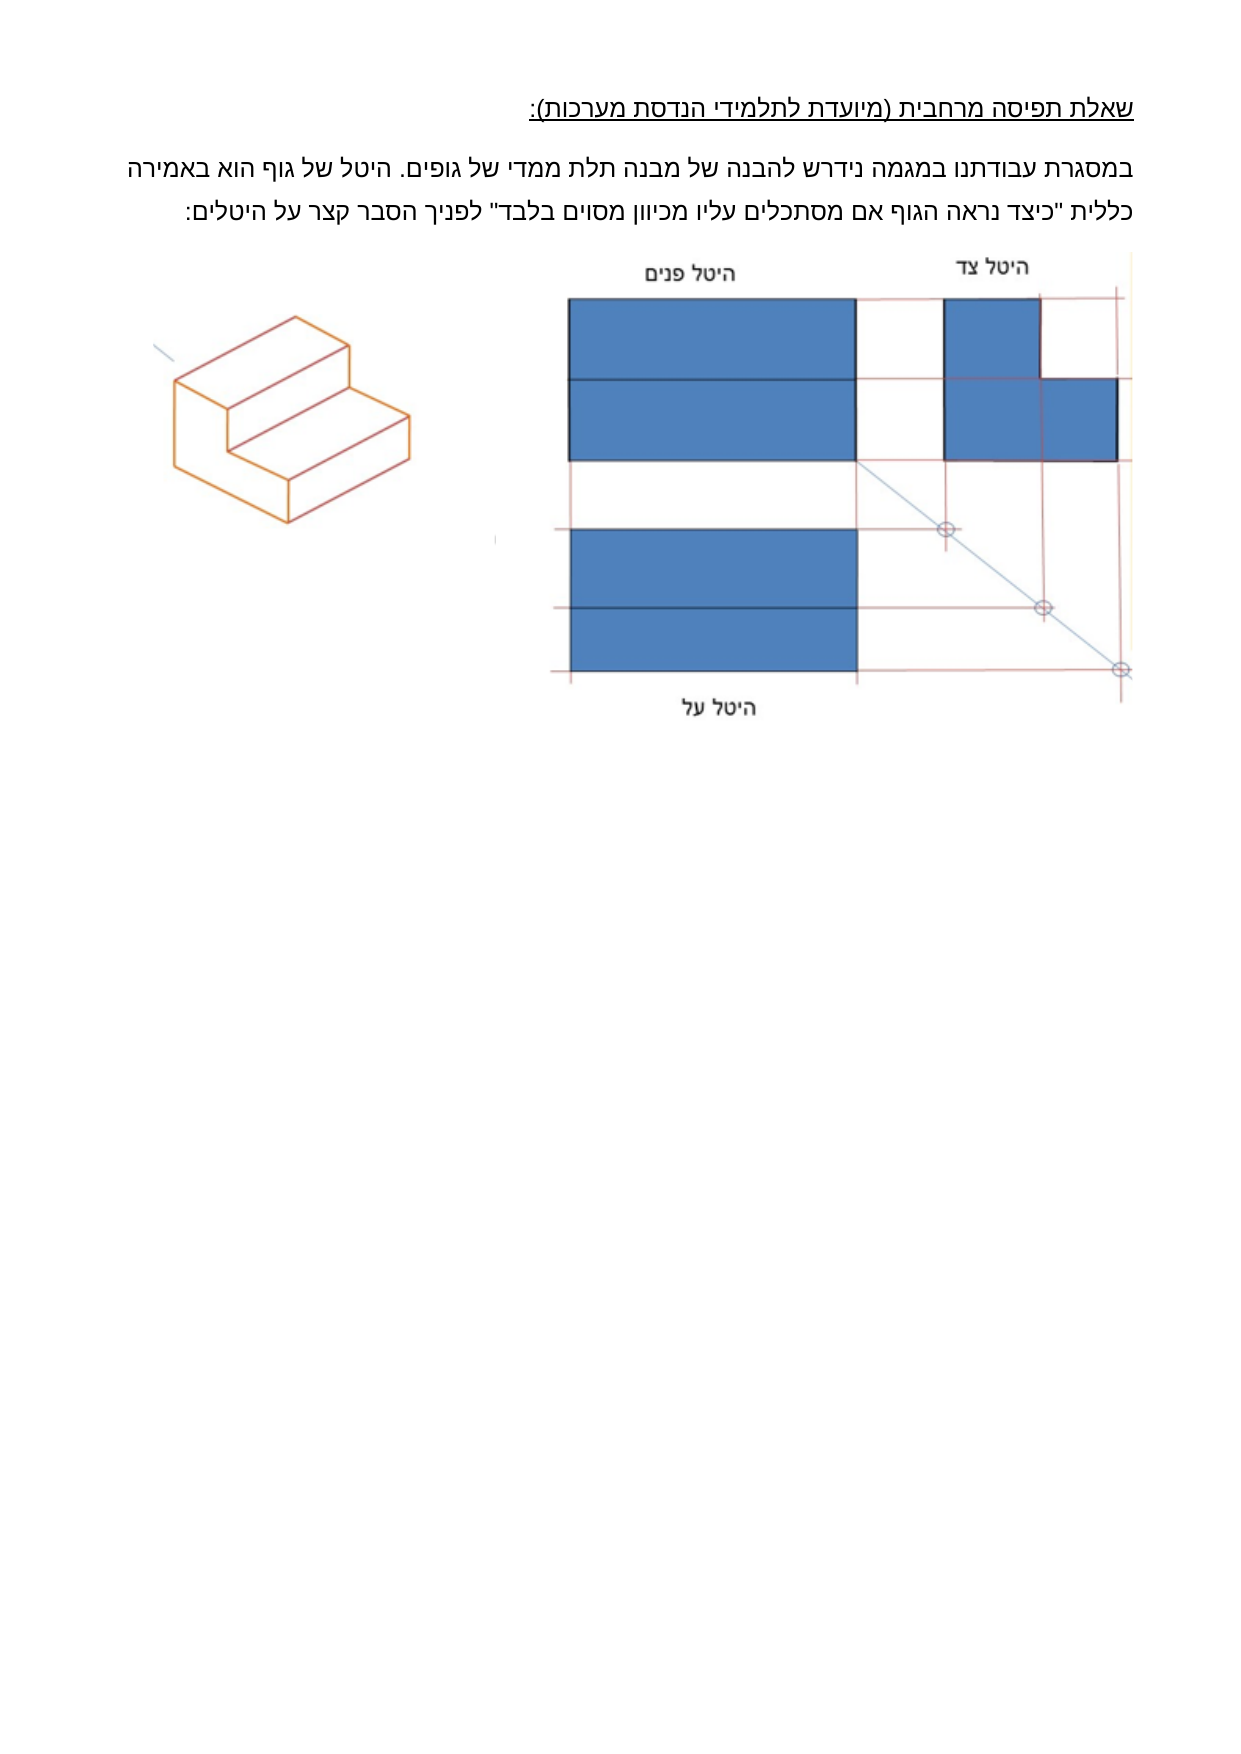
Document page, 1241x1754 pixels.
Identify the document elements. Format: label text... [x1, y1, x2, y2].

picture [153, 314, 426, 541]
picture [494, 252, 1133, 728]
text שאלת תפיסה מרחבית (מיועדת לתלמידי הנדסת מערכות): [103, 94, 1134, 123]
text במסגרת עבודתנו במגמה נידרש להבנה של מבנה תלת ממדי של גופים. היטל של גוף הוא באמירה כללית "כיצד נראה הגוף אם מסתכלים עליו מכיוון מסוים בלבד" לפניך הסבר קצר על היטלים: [103, 154, 1134, 226]
